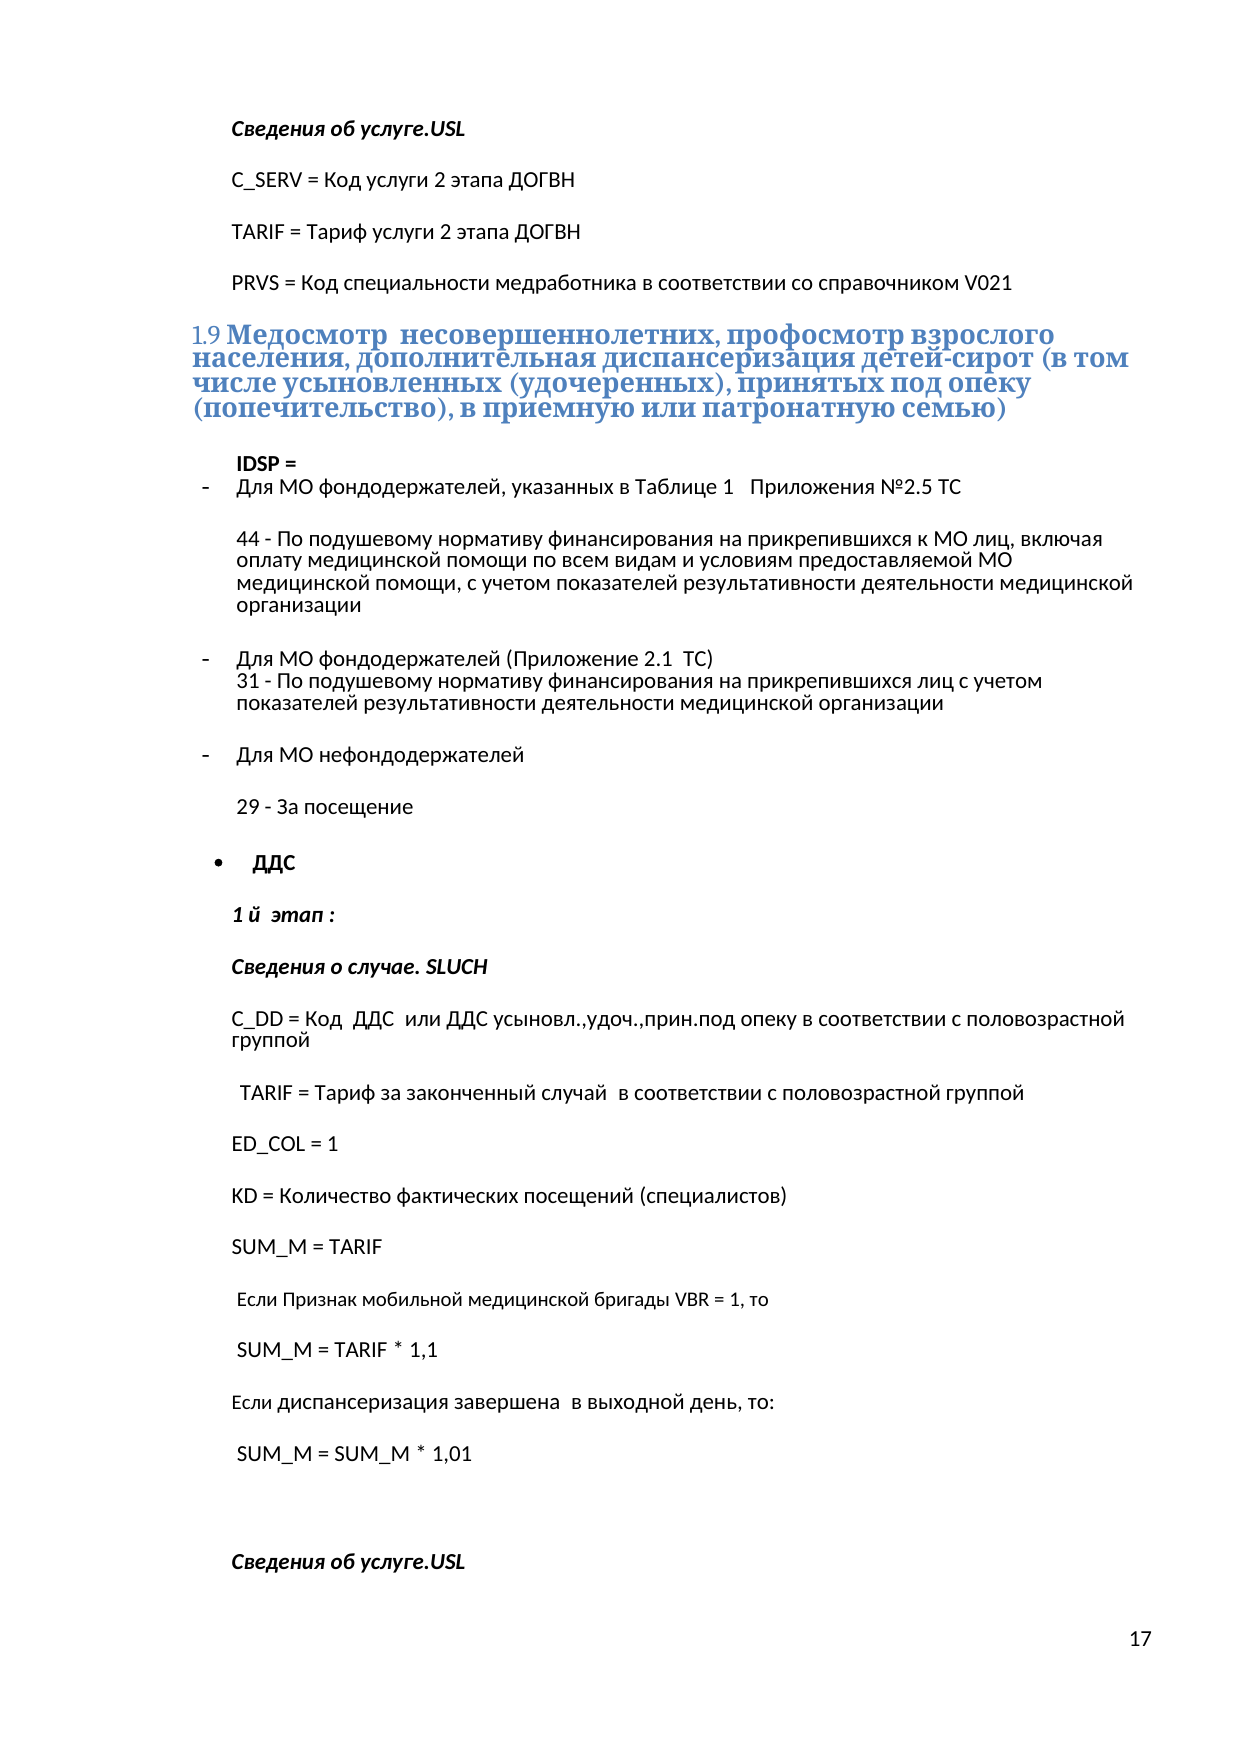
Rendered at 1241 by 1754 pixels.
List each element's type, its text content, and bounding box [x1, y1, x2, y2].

text Сведения об услуге.USL [231, 118, 1152, 141]
text TARIF = Тариф услуги 2 этапа ДОГВН [231, 221, 1152, 244]
text Если диспансеризация завершена в выходной день, то: [231, 1391, 1152, 1414]
text Сведения о случае. SLUCH [231, 956, 1152, 979]
text ED_COL = 1 [231, 1134, 1152, 1156]
text C_SERV = Код услуги 2 этапа ДОГВН [231, 170, 1152, 192]
text C_DD = Код ДДС или ДДС усыновл.,удоч.,прин.под опеку в соответствии с половозрастной группой [231, 1008, 1152, 1053]
text 44 - По подушевому нормативу финансирования на прикрепившихся к МО лиц, включая оплату медицинской помощи по всем видам и условиям предоставляемой МО медицинской помощи, с учетом показателей результативности деятельности медицинской организации [236, 528, 1152, 618]
text 1 й этап : [231, 905, 1152, 927]
text Сведения об услуге.USL [231, 1552, 1152, 1574]
text PRVS = Код специальности медработника в соответствии со справочником V021 [231, 273, 1152, 295]
list Для МО нефондодержателей [199, 744, 1152, 767]
list 31 - По подушевому нормативу финансирования на прикрепившихся лиц с учетом показателей результативности деятельности медицинской организации [236, 671, 1152, 716]
list Для МО фондодержателей (Приложение 2.1 ТС) [199, 647, 1152, 671]
text TARIF = Тариф за законченный случай в соответствии с половозрастной группой [177, 1082, 1152, 1104]
text 29 - За посещение [177, 796, 1152, 818]
text Если Признак мобильной медицинской бригады VBR = 1, то [231, 1288, 1152, 1311]
text KD = Количество фактических посещений (специалистов) [231, 1185, 1152, 1208]
list IDSP = [236, 453, 1152, 476]
list ДДС [215, 848, 1152, 876]
list Для МО фондодержателей, указанных в Таблице 1 Приложения №2.5 ТС [199, 476, 1152, 499]
text SUM_M = TARIF [231, 1237, 1152, 1259]
text SUM_M = TARIF * 1,1 [231, 1340, 1152, 1362]
text Медосмотр несовершеннолетних, профосмотр взрослого населения, дополнительная диспансеризация детей-сирот (в том числе усыновленных (удочеренных), принятых под опеку (попечительство), в приемную или патронатную семью) [192, 324, 1152, 424]
text SUM_M = SUM_M * 1,01 [231, 1443, 1152, 1465]
